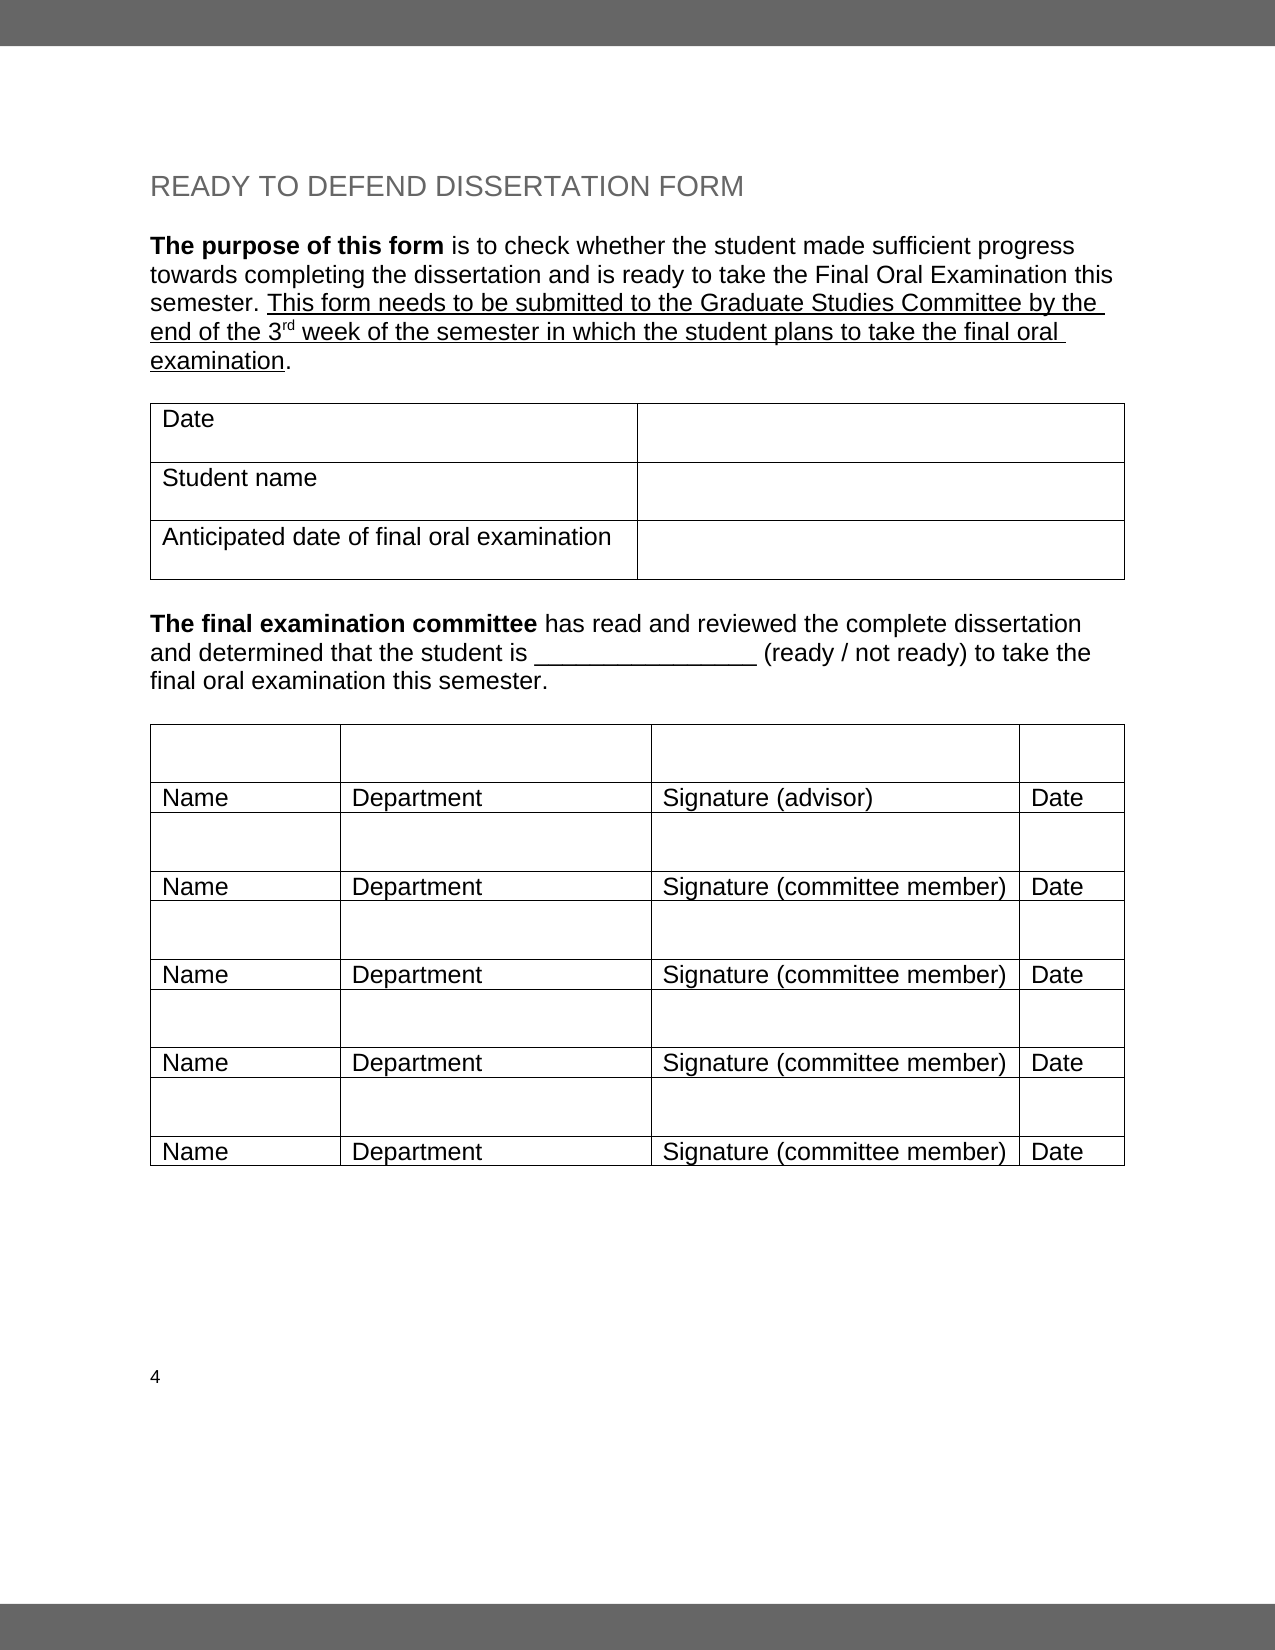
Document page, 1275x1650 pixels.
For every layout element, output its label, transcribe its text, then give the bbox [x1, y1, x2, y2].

table_cell [638, 463, 1124, 520]
table_cell Department [341, 783, 651, 812]
table_cell Department [341, 1048, 651, 1077]
table_cell Name [151, 872, 340, 900]
table_cell [1020, 813, 1124, 871]
table_cell [652, 990, 1019, 1047]
table_cell Date [1020, 1048, 1124, 1077]
table_header Date [151, 404, 637, 462]
table_cell Name [151, 1048, 340, 1077]
table_cell Anticipated date of final oral examination [151, 521, 637, 579]
table_cell Department [341, 1137, 651, 1165]
table_cell [151, 901, 340, 959]
table_cell Signature (committee member) [652, 872, 1019, 900]
table_cell Date [1020, 960, 1124, 989]
table_cell Date [1020, 1137, 1124, 1165]
table_header [151, 725, 340, 782]
table_cell [341, 990, 651, 1047]
table_cell [652, 1078, 1019, 1136]
table_cell [341, 813, 651, 871]
table_header [1020, 725, 1124, 782]
table_header [652, 725, 1019, 782]
table_cell [341, 901, 651, 959]
table_cell Name [151, 783, 340, 812]
table_cell [638, 521, 1124, 579]
table_header [638, 404, 1124, 462]
table_cell [652, 901, 1019, 959]
text The purpose of this form is to check whether the student made sufficient progress towards completing the dissertation and is ready to take the Final Oral Examination this semester. This form needs to be submitted to the Graduate Studies Committee by the end of the 3rd week of the semester in which the student plans to take the final oral examination. [150, 231, 1125, 374]
table_header [341, 725, 651, 782]
text The final examination committee has read and reviewed the complete dissertation and determined that the student is ________________ (ready / not ready) to take the final oral examination this semester. [150, 609, 1125, 695]
table_cell Name [151, 1137, 340, 1165]
table_cell Signature (committee member) [652, 960, 1019, 989]
table_cell Date [1020, 872, 1124, 900]
table_cell Student name [151, 463, 637, 520]
table_cell Date [1020, 783, 1124, 812]
table_cell Signature (advisor) [652, 783, 1019, 812]
table_cell Signature (committee member) [652, 1137, 1019, 1165]
table_cell [151, 990, 340, 1047]
table_cell Department [341, 960, 651, 989]
table_cell [151, 813, 340, 871]
table_cell Signature (committee member) [652, 1048, 1019, 1077]
table_cell [1020, 901, 1124, 959]
table_cell [1020, 990, 1124, 1047]
table_cell [341, 1078, 651, 1136]
table_cell [151, 1078, 340, 1136]
table_cell Department [341, 872, 651, 900]
table_cell Name [151, 960, 340, 989]
table_cell [652, 813, 1019, 871]
subtitle READY TO DEFEND DISSERTATION FORM [150, 168, 1125, 202]
table_cell [1020, 1078, 1124, 1136]
